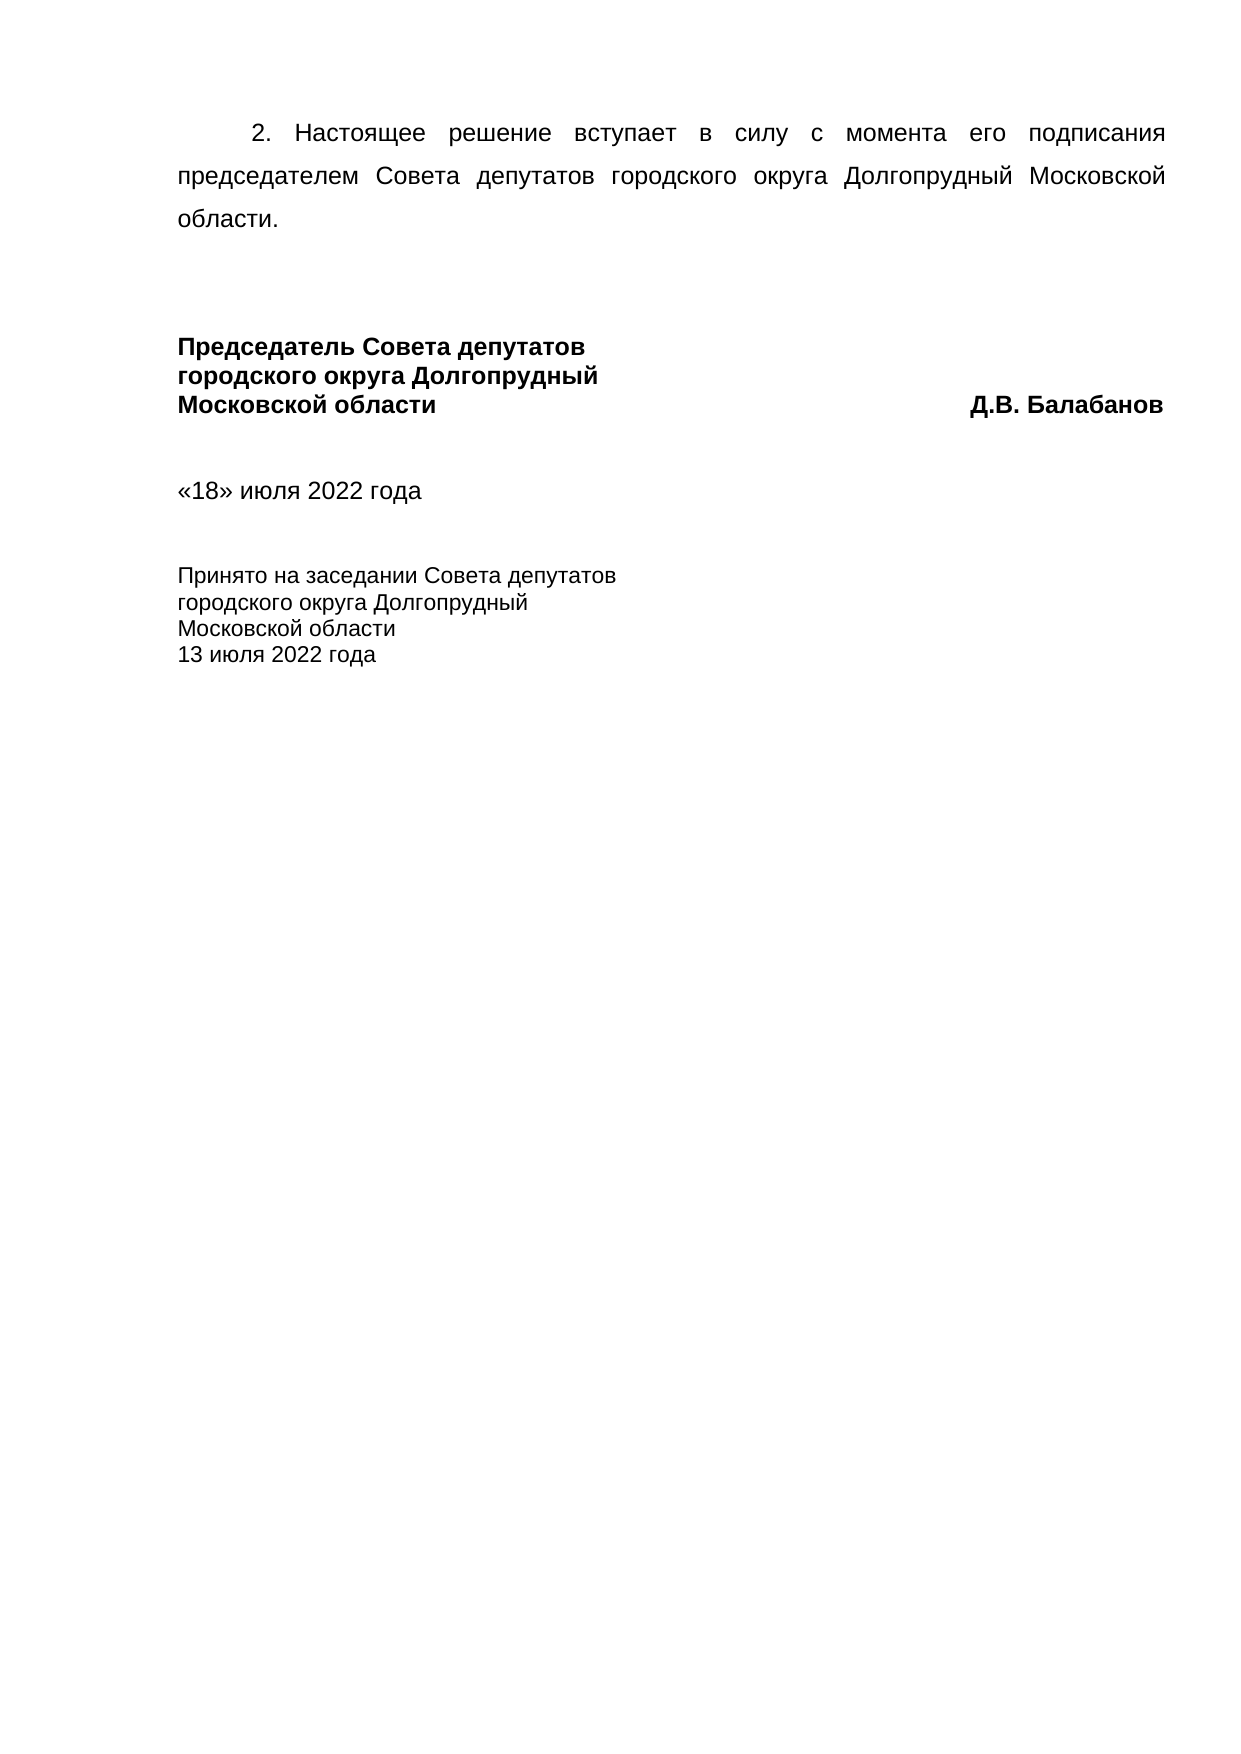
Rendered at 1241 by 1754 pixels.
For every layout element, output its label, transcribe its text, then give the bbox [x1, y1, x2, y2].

text Принято на заседании Совета депутатов [177, 562, 1167, 589]
text городского округа Долгопрудный [177, 589, 1167, 615]
text городского округа Долгопрудный [177, 361, 1167, 390]
text Московской области [177, 615, 1167, 641]
text «18» июля 2022 года [177, 476, 1167, 505]
text 2. Настоящее решение вступает в силу с момента его подписания председателем Совета депутатов городского округа Долгопрудный Московской области. [177, 118, 1167, 233]
text Московской области Д.В. Балабанов [177, 390, 1167, 418]
text Председатель Совета депутатов [177, 332, 1167, 361]
text 13 июля 2022 года [177, 641, 1167, 668]
